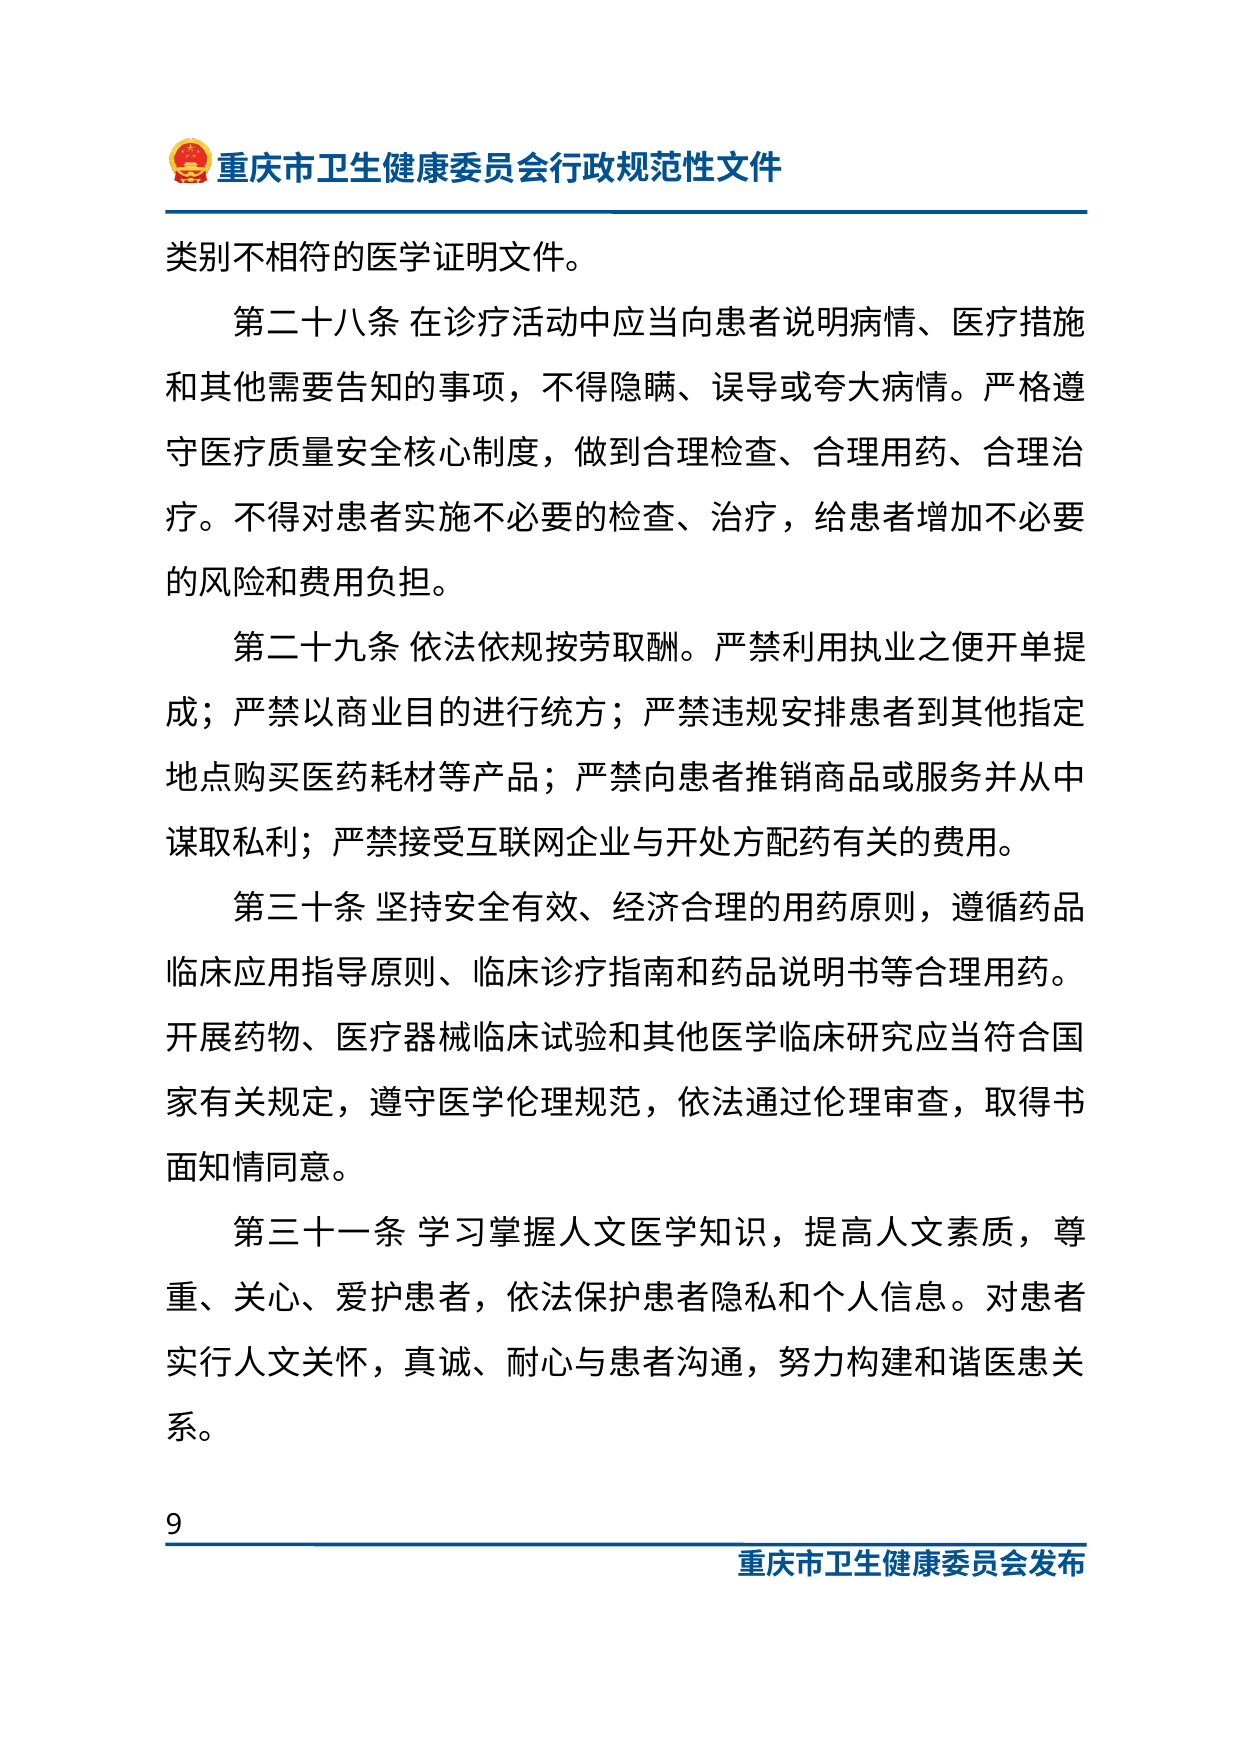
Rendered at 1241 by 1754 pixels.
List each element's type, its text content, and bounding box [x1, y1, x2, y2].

text 第二十八条 在诊疗活动中应当向患者说明病情、医疗措施和其他需要告知的事项，不得隐瞒、误导或夸大病情。严格遵守医疗质量安全核心制度，做到合理检查、合理用药、合理治疗。不得对患者实施不必要的检查、治疗，给患者增加不必要的风险和费用负担。 [165, 287, 1087, 612]
picture [165, 136, 216, 187]
text 第三十条 坚持安全有效、经济合理的用药原则，遵循药品临床应用指导原则、临床诊疗指南和药品说明书等合理用药。开展药物、医疗器械临床试验和其他医学临床研究应当符合国家有关规定，遵守医学伦理规范，依法通过伦理审查，取得书面知情同意。 [165, 872, 1087, 1197]
text 第二十九条 依法依规按劳取酬。严禁利用执业之便开单提成；严禁以商业目的进行统方；严禁违规安排患者到其他指定地点购买医药耗材等产品；严禁向患者推销商品或服务并从中谋取私利；严禁接受互联网企业与开处方配药有关的费用。 [165, 612, 1087, 872]
text 第二十七条 按照注册的执业类别、执业范围开展诊疗活动。签署有关医学证明文件，必须亲自诊查、调查，并按照规定及时填写病历等医学文书，不得隐匿、伪造、篡改、窃取、抢夺或者擅自涂改、擅自销毁病历等医学文书及有关资料，不得出具虚假医学证明文件以及与自己执业范围无关或者与执业类别不相符的医学证明文件。 [165, 222, 1087, 287]
text 第三十一条 学习掌握人文医学知识，提高人文素质，尊重、关心、爱护患者，依法保护患者隐私和个人信息。对患者实行人文关怀，真诚、耐心与患者沟通，努力构建和谐医患关系。 [165, 1197, 1087, 1457]
